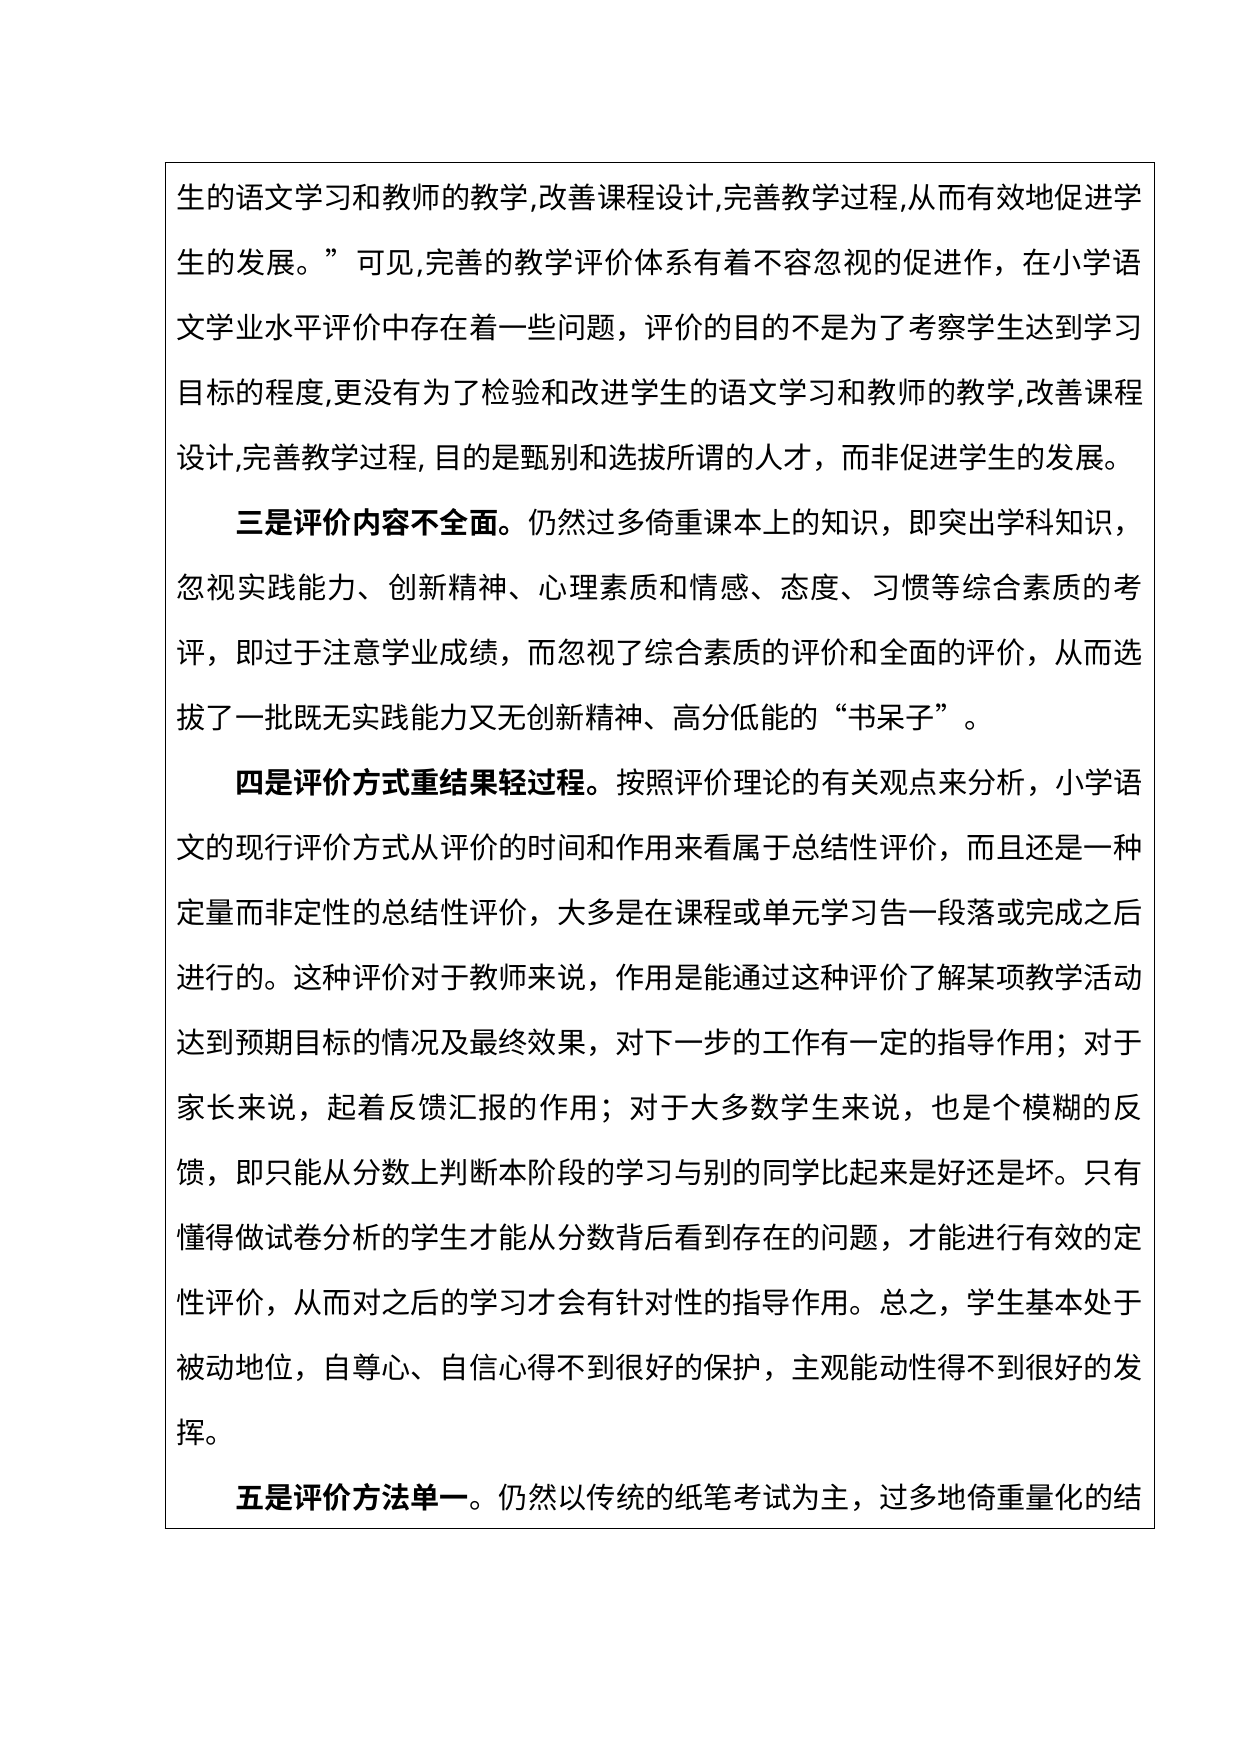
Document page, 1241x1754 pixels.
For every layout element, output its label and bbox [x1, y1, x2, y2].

table_header [166, 163, 1154, 1528]
